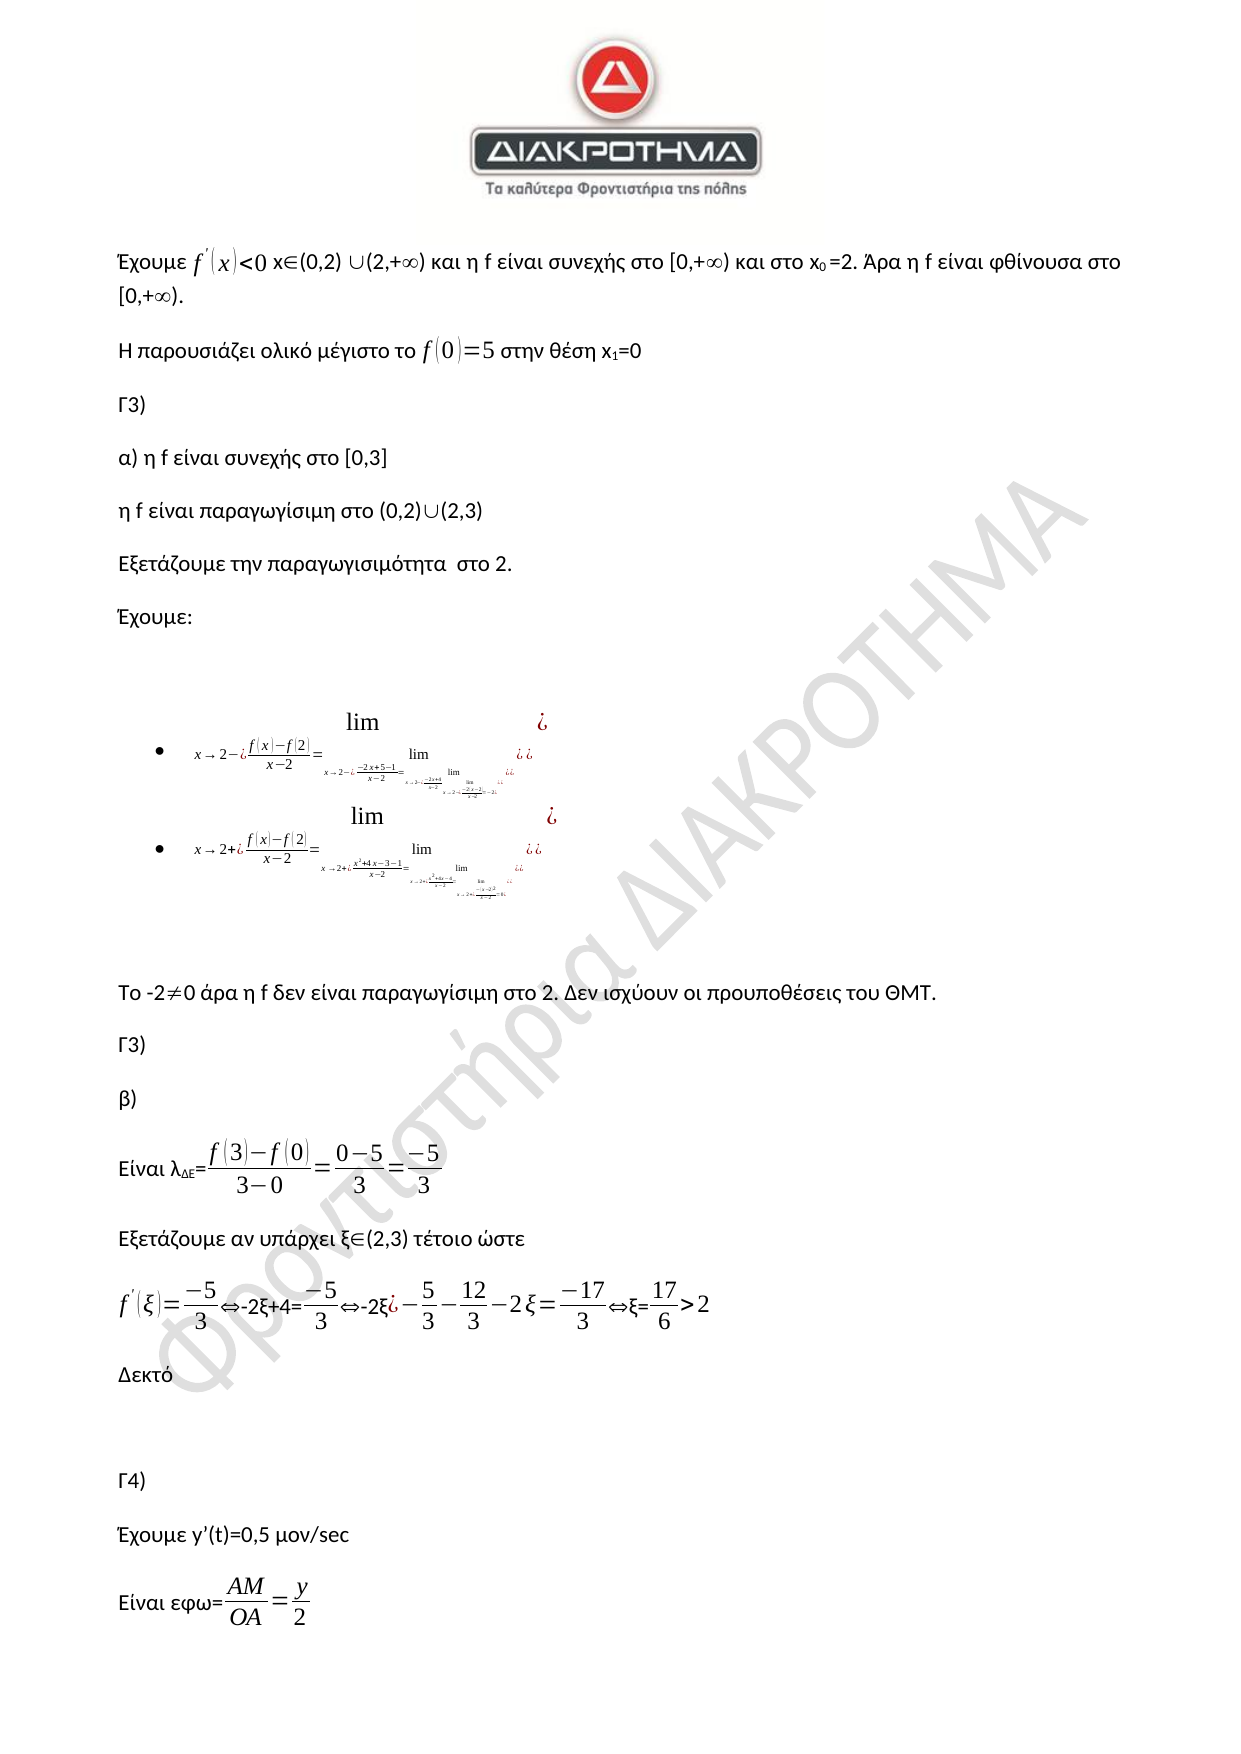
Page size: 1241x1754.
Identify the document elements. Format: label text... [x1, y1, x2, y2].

text η f είναι παραγωγίσιμη στο (0,2)(2,3) [118, 496, 1122, 524]
picture [415, 0, 825, 245]
text α) η f είναι συνεχής στο [0,3] [118, 443, 1122, 471]
text Δεκτό [118, 1361, 1122, 1389]
text Εξετάζουμε αν υπάρχει ξ(2,3) τέτοιο ώστε [118, 1224, 1122, 1252]
text Εξετάζουμε την παραγωγισιμότητα στο 2. [118, 549, 1122, 577]
text Είναι εφω= [118, 1573, 1122, 1632]
text Έχουμε y’(t)=0,5 μον/sec [118, 1520, 1122, 1548]
text Γ4) [118, 1467, 1122, 1495]
text Η παρουσιάζει ολικό μέγιστο το στην θέση x1=0 [118, 334, 1122, 365]
text Έχουμε x(0,2) (2,+) και η f είναι συνεχής στο [0,+) και στο x0 =2. Άρα η f είναι φθίνουσα στο [0,+). [118, 244, 1122, 309]
text Το -20 άρα η f δεν είναι παραγωγίσιμη στο 2. Δεν ισχύουν οι προυποθέσεις του ΘΜΤ. [118, 978, 1122, 1006]
text Είναι λΔΕ= [118, 1137, 1122, 1199]
text β) [118, 1084, 1122, 1112]
text -2ξ+4=-2ξξ= [118, 1277, 1122, 1336]
text Έχουμε: [118, 602, 1122, 630]
text Γ3) [118, 390, 1122, 418]
text Γ3) [118, 1031, 1122, 1059]
